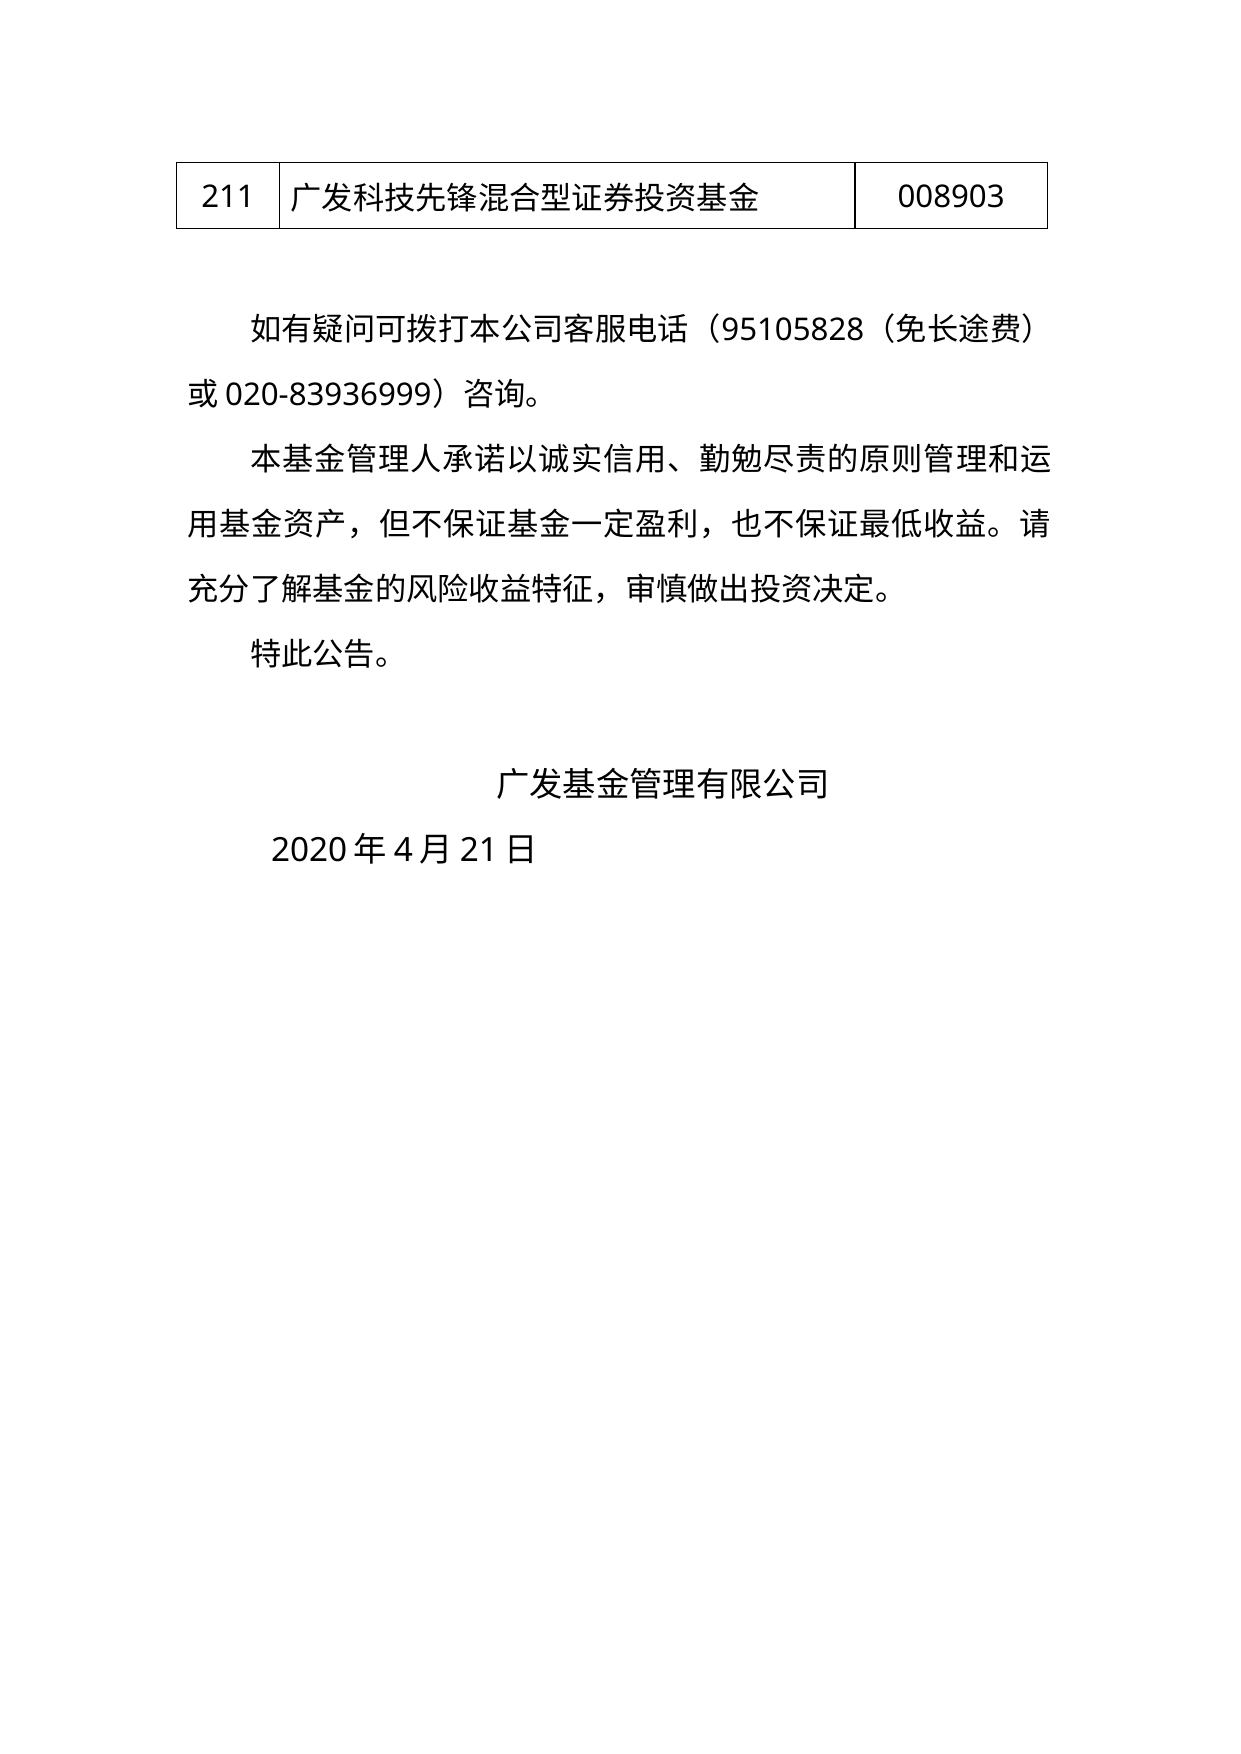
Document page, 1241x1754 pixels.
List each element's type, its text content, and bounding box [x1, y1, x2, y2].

table_cell 广发科技先锋混合型证券投资基金 [280, 163, 854, 228]
text 广发基金管理有限公司 [187, 749, 1053, 814]
text 如有疑问可拨打本公司客服电话（95105828（免长途费）或020-83936999）咨询。 [187, 294, 1053, 424]
text 2020年4月21日 [187, 814, 1053, 879]
table_cell 211 [177, 163, 279, 228]
table_cell 008903 [856, 163, 1047, 228]
text 特此公告。 [187, 619, 1053, 684]
text 本基金管理人承诺以诚实信用、勤勉尽责的原则管理和运用基金资产，但不保证基金一定盈利，也不保证最低收益。请充分了解基金的风险收益特征，审慎做出投资决定。 [187, 424, 1053, 619]
